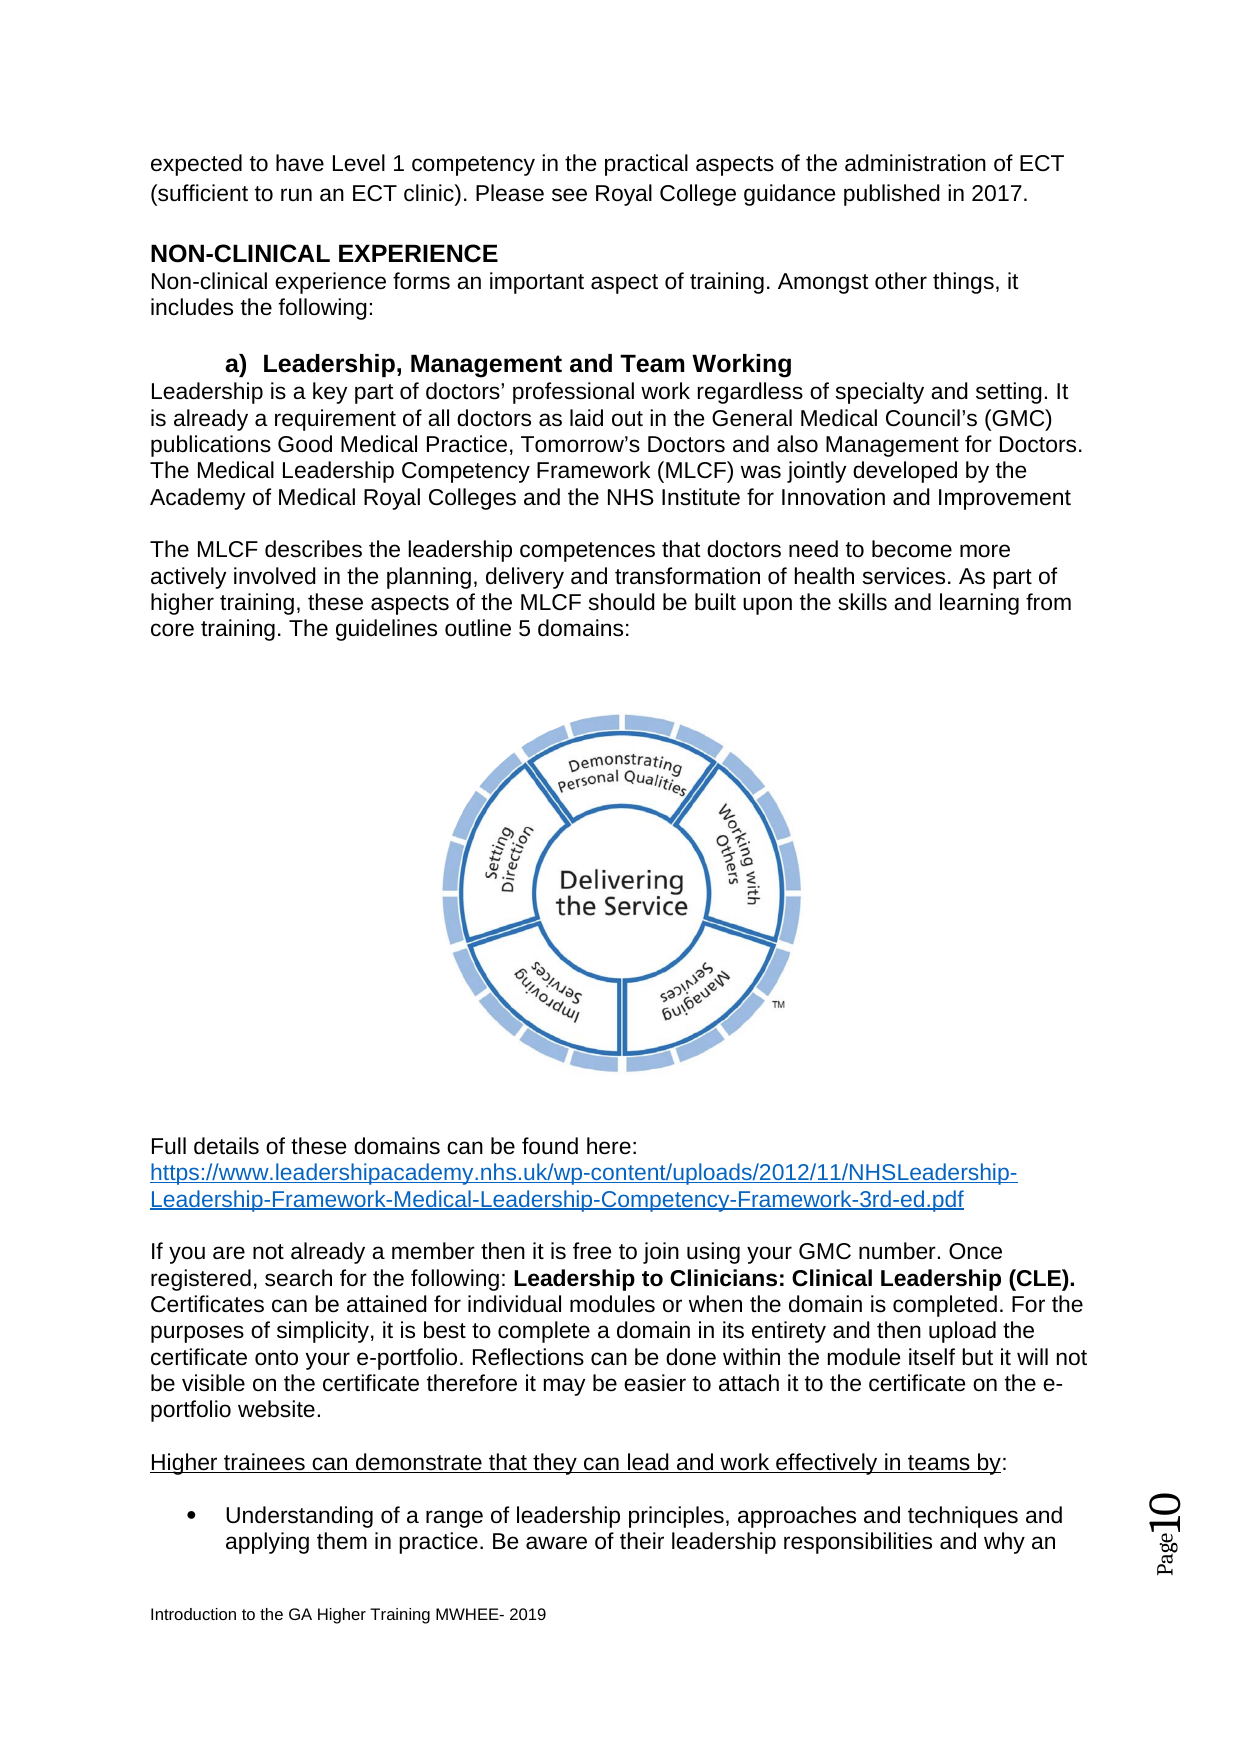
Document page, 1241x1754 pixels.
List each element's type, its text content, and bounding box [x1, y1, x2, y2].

text Higher trainees can demonstrate that they can lead and work effectively in teams by: [150, 1449, 1090, 1475]
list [187, 1502, 1090, 1554]
text The MLCF describes the leadership competences that doctors need to become more actively involved in the planning, delivery and transformation of health services. As part of higher training, these aspects of the MLCF should be built upon the skills and learning from core training. The guidelines outline 5 domains: [150, 536, 1090, 642]
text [150, 150, 1090, 207]
text Full details of these domains can be found here: [150, 1133, 1090, 1159]
text https://www.leadershipacademy.nhs.uk/wp-content/uploads/2012/11/NHSLeadership-Leadership-Framework-Medical-Leadership-Competency-Framework-3rd-ed.pdf [150, 1159, 1090, 1212]
text NON-CLINICAL EXPERIENCE [150, 239, 1090, 268]
picture [402, 694, 838, 1081]
text Non-clinical experience forms an important aspect of training. Amongst other things, it includes the following: [150, 268, 1090, 321]
text Leadership is a key part of doctors’ professional work regardless of specialty and setting. It is already a requirement of all doctors as laid out in the General Medical Council’s (GMC) publications Good Medical Practice, Tomorrow’s Doctors and also Management for Doctors. [150, 378, 1090, 457]
list Leadership, Management and Team Working [225, 349, 1090, 378]
text If you are not already a member then it is free to join using your GMC number. Once registered, search for the following: Leadership to Clinicians: Clinical Leadership (CLE). Certificates can be attained for individual modules or when the domain is completed. For the purposes of simplicity, it is best to complete a domain in its entirety and then upload the certificate onto your e-portfolio. Reflections can be done within the module itself but it will not be visible on the certificate therefore it may be easier to attach it to the certificate on the e-portfolio website. [150, 1238, 1090, 1423]
text The Medical Leadership Competency Framework (MLCF) was jointly developed by the Academy of Medical Royal Colleges and the NHS Institute for Innovation and Improvement [150, 457, 1090, 510]
